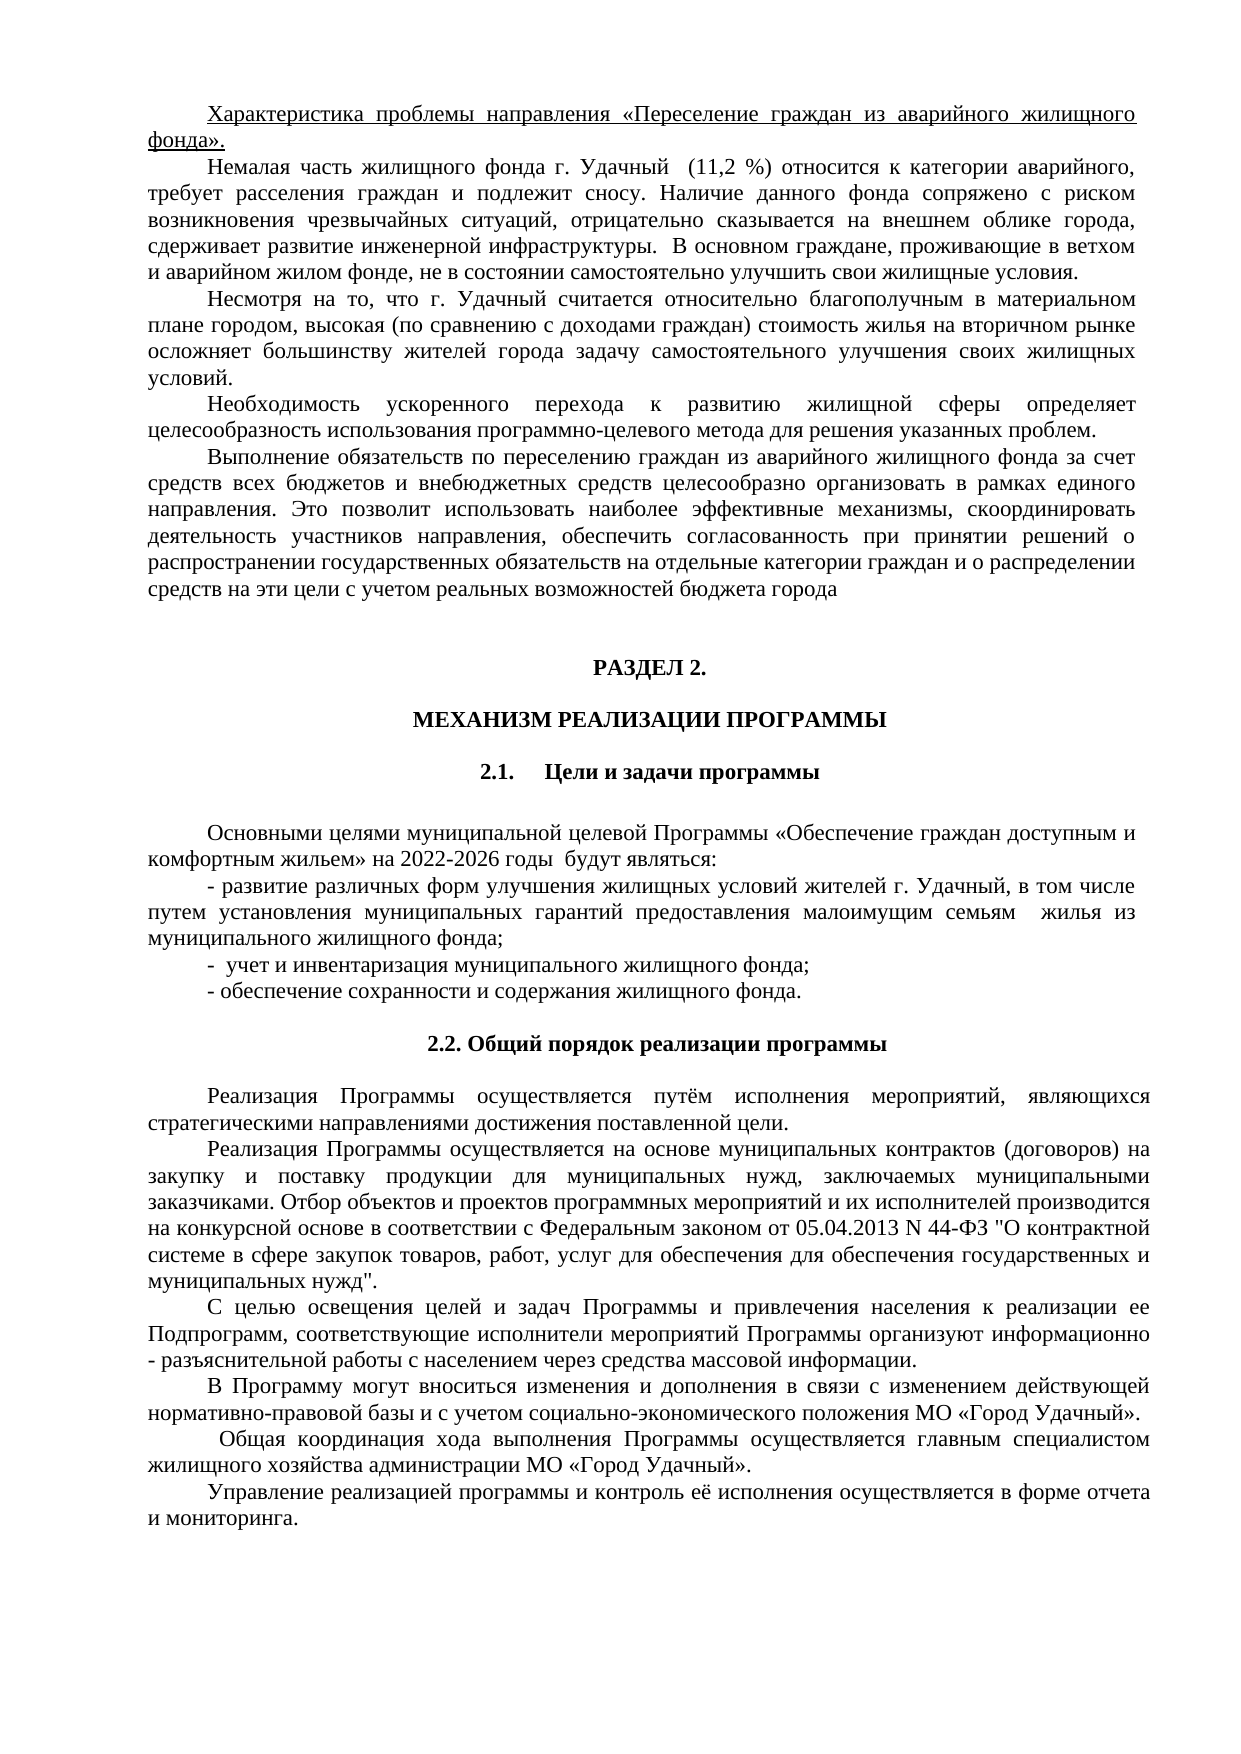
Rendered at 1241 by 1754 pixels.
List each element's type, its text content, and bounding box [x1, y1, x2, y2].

text РАЗДЕЛ 2. [162, 654, 1137, 680]
text Необходимость ускоренного перехода к развитию жилищной сферы определяет целесообразность использования программно-целевого метода для решения указанных проблем. [148, 390, 1137, 443]
text С целью освещения целей и задач Программы и привлечения населения к реализации ее Подпрограмм, соответствующие исполнители мероприятий Программы организуют информационно - разъяснительной работы с населением через средства массовой информации. [148, 1293, 1152, 1372]
text - развитие различных форм улучшения жилищных условий жителей г. Удачный, в том числе путем установления муниципальных гарантий предоставления малоимущим семьям жилья из муниципального жилищного фонда; [148, 872, 1137, 951]
text Немалая часть жилищного фонда г. Удачный (11,2 %) относится к категории аварийного, требует расселения граждан и подлежит сносу. Наличие данного фонда сопряжено с риском возникновения чрезвычайных ситуаций, отрицательно сказывается на внешнем облике города, сдерживает развитие инженерной инфраструктуры. В основном граждане, проживающие в ветхом и аварийном жилом фонде, не в состоянии самостоятельно улучшить свои жилищные условия. [148, 153, 1137, 285]
text Реализация Программы осуществляется на основе муниципальных контрактов (договоров) на закупку и поставку продукции для муниципальных нужд, заключаемых муниципальными заказчиками. Отбор объектов и проектов программных мероприятий и их исполнителей производится на конкурсной основе в соответствии с Федеральным законом от 05.04.2013 N 44-ФЗ "О контрактной системе в сфере закупок товаров, работ, услуг для обеспечения для обеспечения государственных и муниципальных нужд". [148, 1135, 1152, 1293]
text В Программу могут вноситься изменения и дополнения в связи с изменением действующей нормативно-правовой базы и с учетом социально-экономического положения МО «Город Удачный». [148, 1372, 1152, 1425]
text Характеристика проблемы направления «Переселение граждан из аварийного жилищного фонда». [148, 100, 1137, 153]
text Реализация Программы осуществляется путём исполнения мероприятий, являющихся стратегическими направлениями достижения поставленной цели. [148, 1083, 1152, 1135]
text Управление реализацией программы и контроль её исполнения осуществляется в форме отчета и мониторинга. [148, 1478, 1152, 1531]
subtitle Цели и задачи программы [162, 758, 1137, 784]
text МЕХАНИЗМ РЕАЛИЗАЦИИ ПРОГРАММЫ [162, 706, 1137, 733]
text - учет и инвентаризация муниципального жилищного фонда; [148, 951, 1137, 977]
text 2.2. Общий порядок реализации программы [162, 1030, 1152, 1056]
text Несмотря на то, что г. Удачный считается относительно благополучным в материальном плане городом, высокая (по сравнению с доходами граждан) стоимость жилья на вторичном рынке осложняет большинству жителей города задачу самостоятельного улучшения своих жилищных условий. [148, 285, 1137, 390]
text Выполнение обязательств по переселению граждан из аварийного жилищного фонда за счет средств всех бюджетов и внебюджетных средств целесообразно организовать в рамках единого направления. Это позволит использовать наиболее эффективные механизмы, скоординировать деятельность участников направления, обеспечить согласованность при принятии решений о распространении государственных обязательств на отдельные категории граждан и о распределении средств на эти цели с учетом реальных возможностей бюджета города [148, 443, 1137, 601]
text Общая координация хода выполнения Программы осуществляется главным специалистом жилищного хозяйства администрации МО «Город Удачный». [148, 1425, 1152, 1478]
text Основными целями муниципальной целевой Программы «Обеспечение граждан доступным и комфортным жильем» на 2022-2026 годы будут являться: [148, 819, 1137, 872]
text - обеспечение сохранности и содержания жилищного фонда. [148, 977, 1137, 1003]
